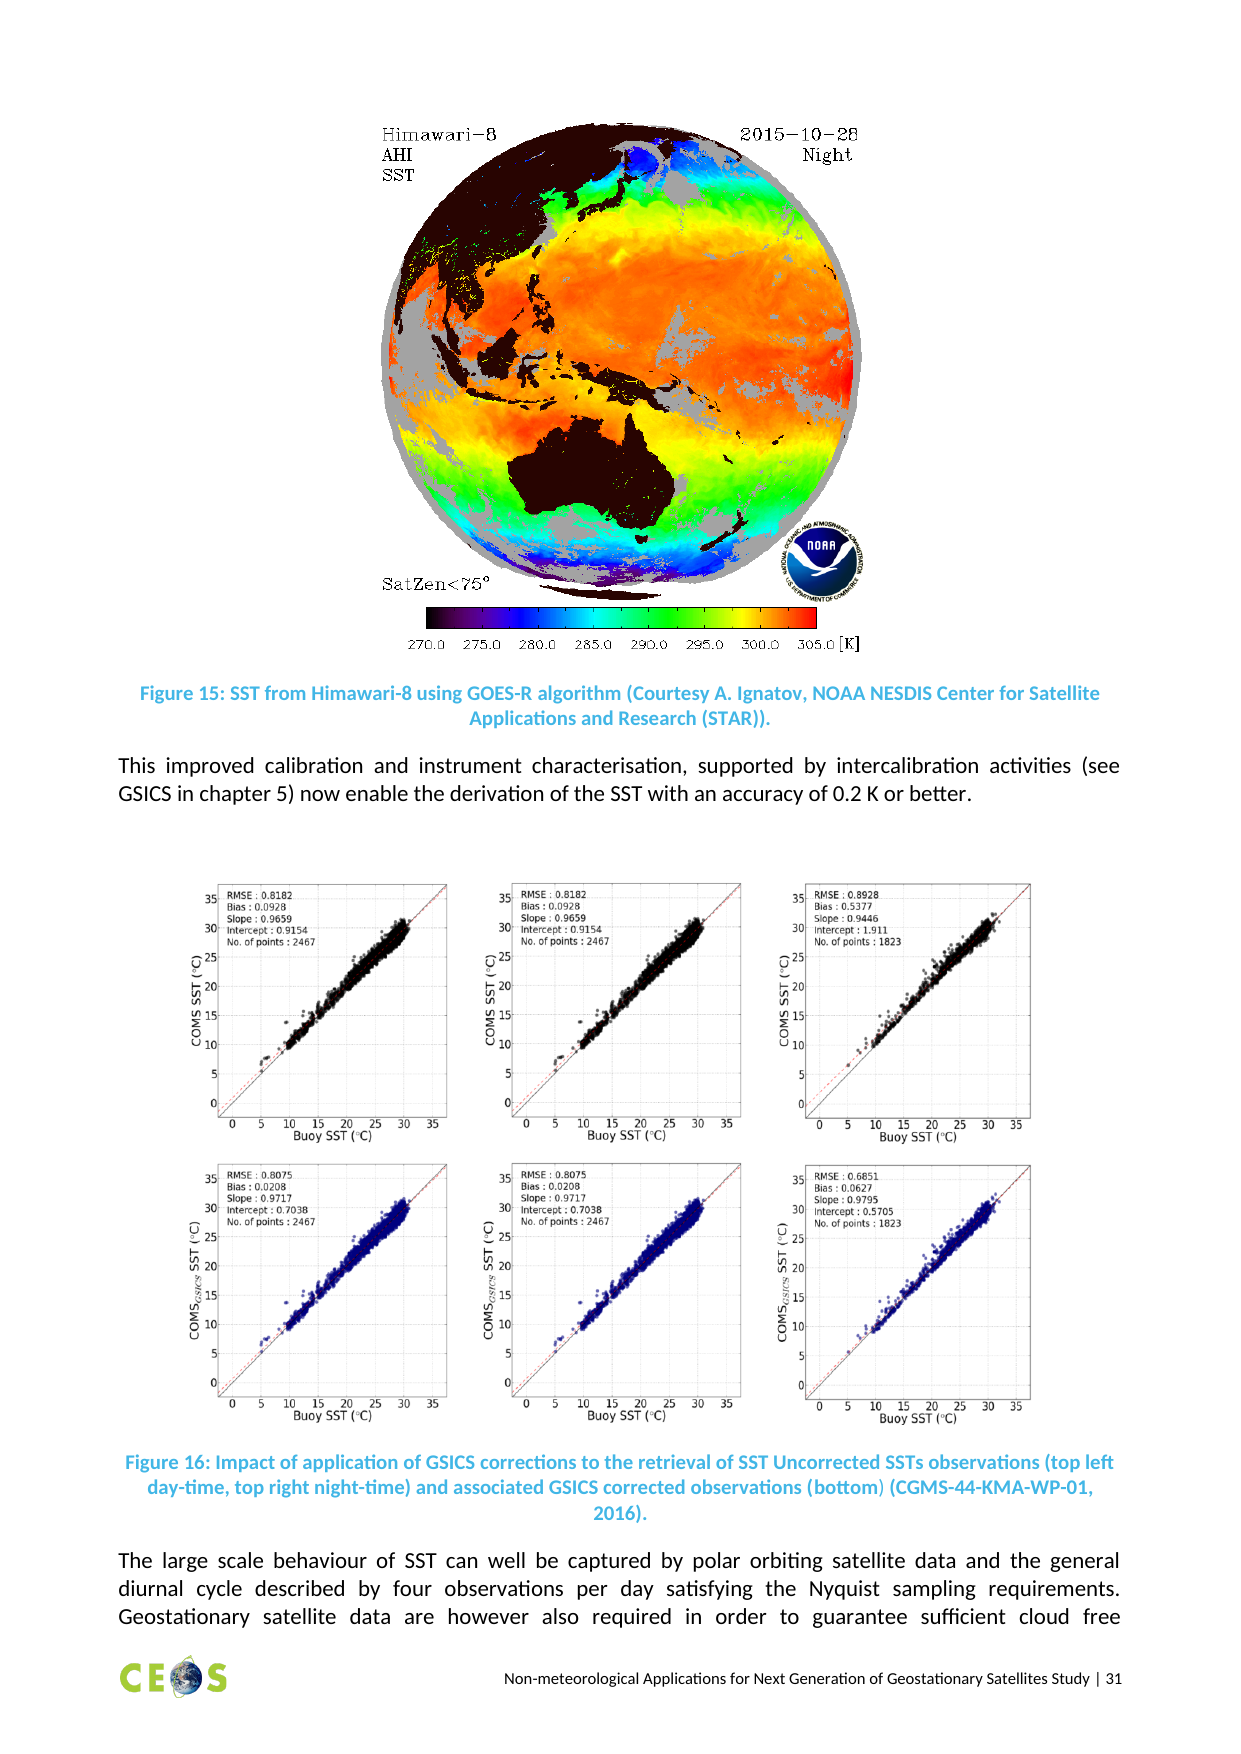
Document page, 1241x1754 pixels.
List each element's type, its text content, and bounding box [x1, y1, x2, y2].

picture [120, 1655, 227, 1698]
text Figure 16: Impact of application of GSICS corrections to the retrieval of SST Uncorrected SSTs observations (top left day-time, top right night-time) and associated GSICS corrected observations (bottom) (CGMS-44-KMA-WP-01, 2016). [118, 1449, 1122, 1525]
text This improved calibration and instrument characterisation, supported by intercalibration activities (see GSICS in chapter 5) now enable the derivation of the SST with an accuracy of 0.2 K or better. [118, 751, 1122, 807]
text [118, 1546, 1122, 1630]
text Figure 15: SST from Himawari-8 using GOES-R algorithm (Courtesy A. Ignatov, NOAA NESDIS Center for Satellite Applications and Research (STAR)). [118, 680, 1122, 731]
picture [181, 820, 1059, 1425]
